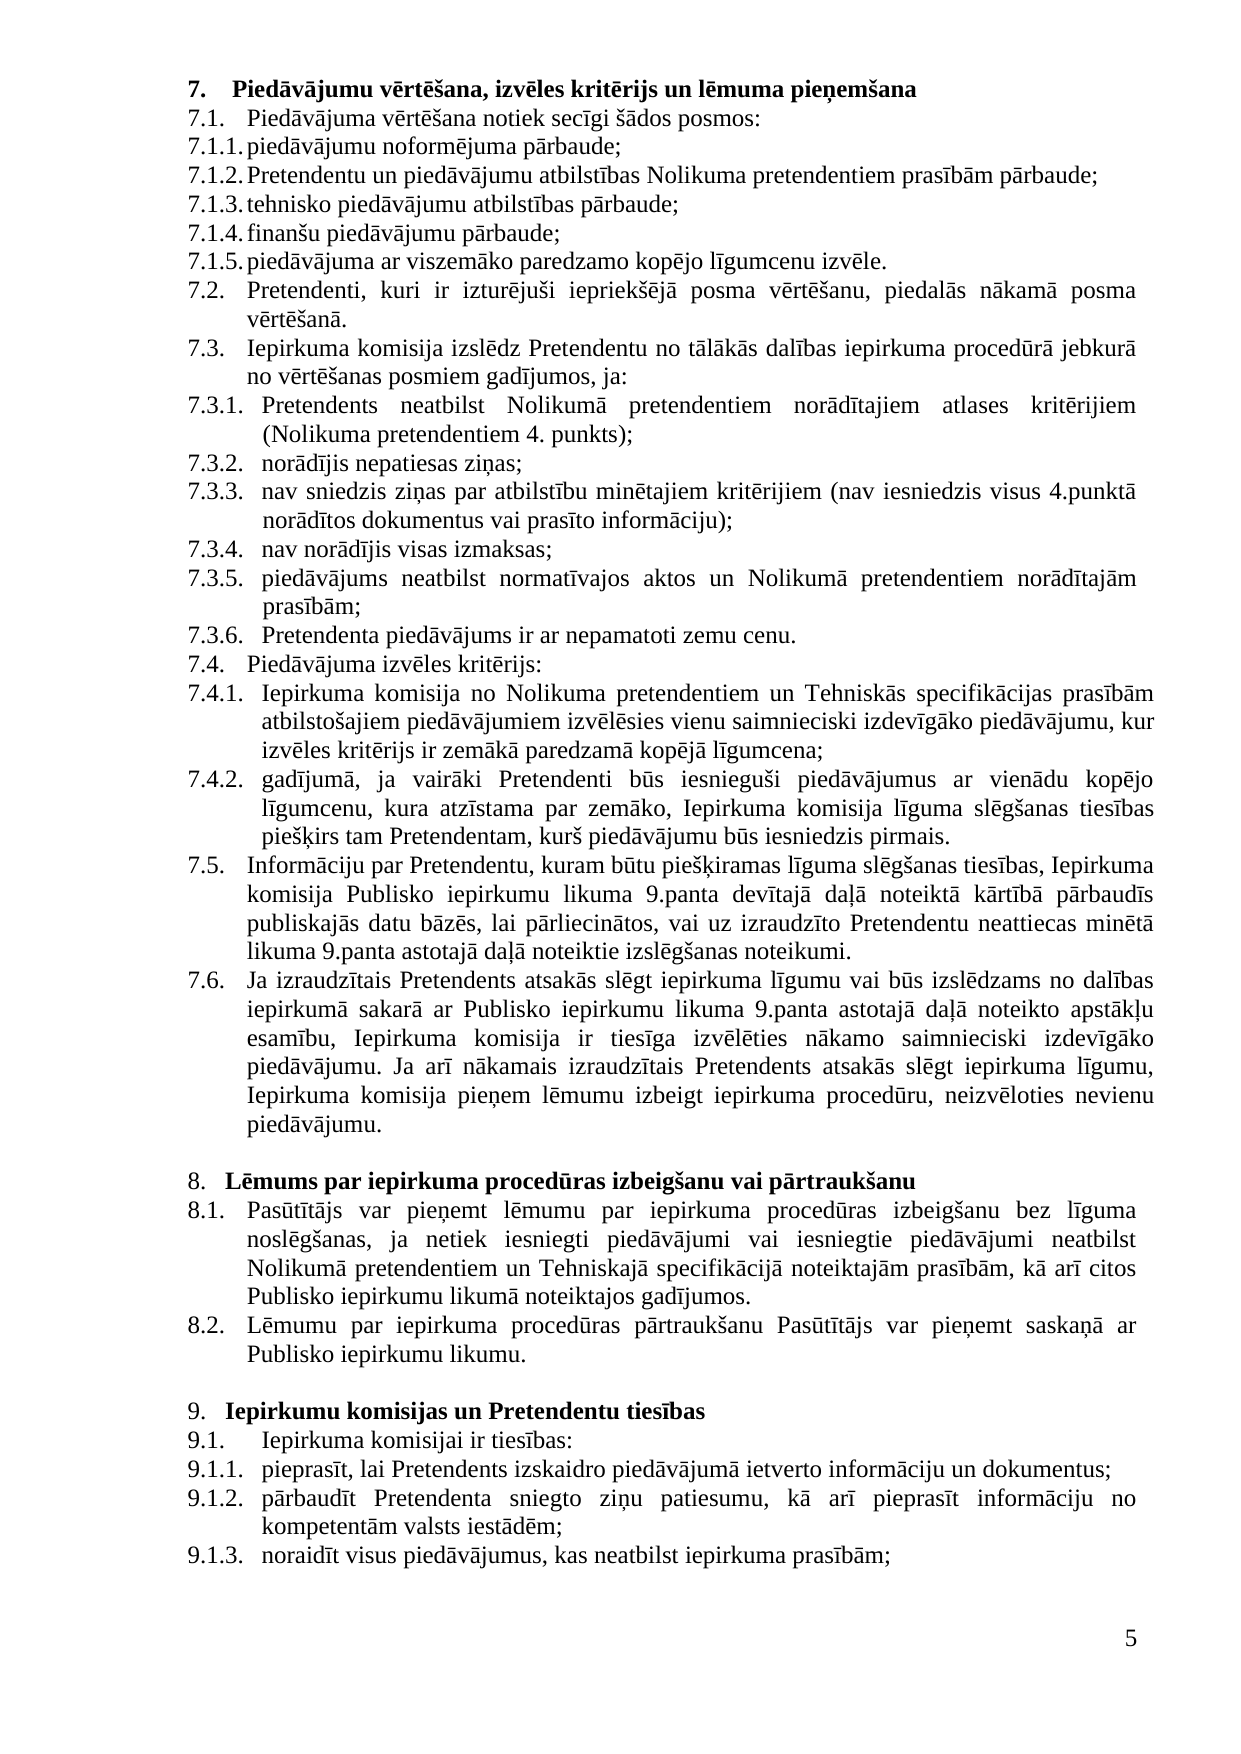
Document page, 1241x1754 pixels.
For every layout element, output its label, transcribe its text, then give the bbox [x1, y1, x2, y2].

list Pretendents neatbilst Nolikumā pretendentiem norādītajiem atlases kritērijiem (Nolikuma pretendentiem 4. punkts); [187, 390, 1137, 448]
list norādījis nepatiesas ziņas; [187, 448, 1137, 476]
list Pretendentu un piedāvājumu atbilstības Nolikuma pretendentiem prasībām pārbaude; [187, 160, 1137, 189]
list piedāvājums neatbilst normatīvajos aktos un Nolikumā pretendentiem norādītajām prasībām; [187, 563, 1137, 620]
list finanšu piedāvājumu pārbaude; [187, 218, 1137, 246]
list nav sniedzis ziņas par atbilstību minētajiem kritērijiem (nav iesniedzis visus 4.punktā norādītos dokumentus vai prasīto informāciju); [187, 476, 1137, 534]
list nav norādījis visas izmaksas; [187, 534, 1137, 563]
list Iepirkuma komisijai ir tiesības: [187, 1425, 1137, 1454]
list Pasūtītājs var pieņemt lēmumu par iepirkuma procedūras izbeigšanu bez līguma noslēgšanas, ja netiek iesniegti piedāvājumi vai iesniegtie piedāvājumi neatbilst Nolikumā pretendentiem un Tehniskajā specifikācijā noteiktajām prasībām, kā arī citos Publisko iepirkumu likumā noteiktajos gadījumos. [187, 1195, 1137, 1310]
list tehnisko piedāvājumu atbilstības pārbaude; [187, 189, 1137, 218]
list Iepirkuma komisija no Nolikuma pretendentiem un Tehniskās specifikācijas prasībām atbilstošajiem piedāvājumiem izvēlēsies vienu saimnieciski izdevīgāko piedāvājumu, kur izvēles kritērijs ir zemākā paredzamā kopējā līgumcena; [187, 678, 1155, 764]
list Iepirkumu komisijas un Pretendentu tiesības [187, 1396, 1137, 1425]
list piedāvājuma ar viszemāko paredzamo kopējo līgumcenu izvēle. [187, 246, 1137, 275]
list piedāvājumu noformējuma pārbaude; [187, 131, 1137, 160]
list Ja izraudzītais Pretendents atsakās slēgt iepirkuma līgumu vai būs izslēdzams no dalības iepirkumā sakarā ar Publisko iepirkumu likuma 9.panta astotajā daļā noteikto apstākļu esamību, Iepirkuma komisija ir tiesīga izvēlēties nākamo saimnieciski izdevīgāko piedāvājumu. Ja arī nākamais izraudzītais Pretendents atsakās slēgt iepirkuma līgumu, Iepirkuma komisija pieņem lēmumu izbeigt iepirkuma procedūru, neizvēloties nevienu piedāvājumu. [187, 965, 1155, 1138]
list noraidīt visus piedāvājumus, kas neatbilst iepirkuma prasībām; [187, 1540, 1137, 1569]
list pārbaudīt Pretendenta sniegto ziņu patiesumu, kā arī pieprasīt informāciju no kompetentām valsts iestādēm; [187, 1483, 1137, 1540]
list Piedāvājuma vērtēšana notiek secīgi šādos posmos: [187, 103, 1137, 131]
list Pretendenta piedāvājums ir ar nepamatoti zemu cenu. [187, 620, 1137, 649]
list Piedāvājumu vērtēšana, izvēles kritērijs un lēmuma pieņemšana [187, 74, 1137, 103]
list gadījumā, ja vairāki Pretendenti būs iesnieguši piedāvājumus ar vienādu kopējo līgumcenu, kura atzīstama par zemāko, Iepirkuma komisija līguma slēgšanas tiesības piešķirs tam Pretendentam, kurš piedāvājumu būs iesniedzis pirmais. [187, 764, 1155, 850]
subtitle Lēmums par iepirkuma procedūras izbeigšanu vai pārtraukšanu [187, 1166, 1137, 1195]
list Lēmumu par iepirkuma procedūras pārtraukšanu Pasūtītājs var pieņemt saskaņā ar Publisko iepirkumu likumu. [187, 1310, 1137, 1368]
list Informāciju par Pretendentu, kuram būtu piešķiramas līguma slēgšanas tiesības, Iepirkuma komisija Publisko iepirkumu likuma 9.panta devītajā daļā noteiktā kārtībā pārbaudīs publiskajās datu bāzēs, lai pārliecinātos, vai uz izraudzīto Pretendentu neattiecas minētā likuma 9.panta astotajā daļā noteiktie izslēgšanas noteikumi. [187, 850, 1155, 965]
subtitle Piedāvājuma izvēles kritērijs: [187, 649, 1137, 678]
list pieprasīt, lai Pretendents izskaidro piedāvājumā ietverto informāciju un dokumentus; [187, 1454, 1137, 1483]
list Pretendenti, kuri ir izturējuši iepriekšējā posma vērtēšanu, piedalās nākamā posma vērtēšanā. [187, 275, 1137, 333]
list Iepirkuma komisija izslēdz Pretendentu no tālākās dalības iepirkuma procedūrā jebkurā no vērtēšanas posmiem gadījumos, ja: [187, 333, 1137, 390]
